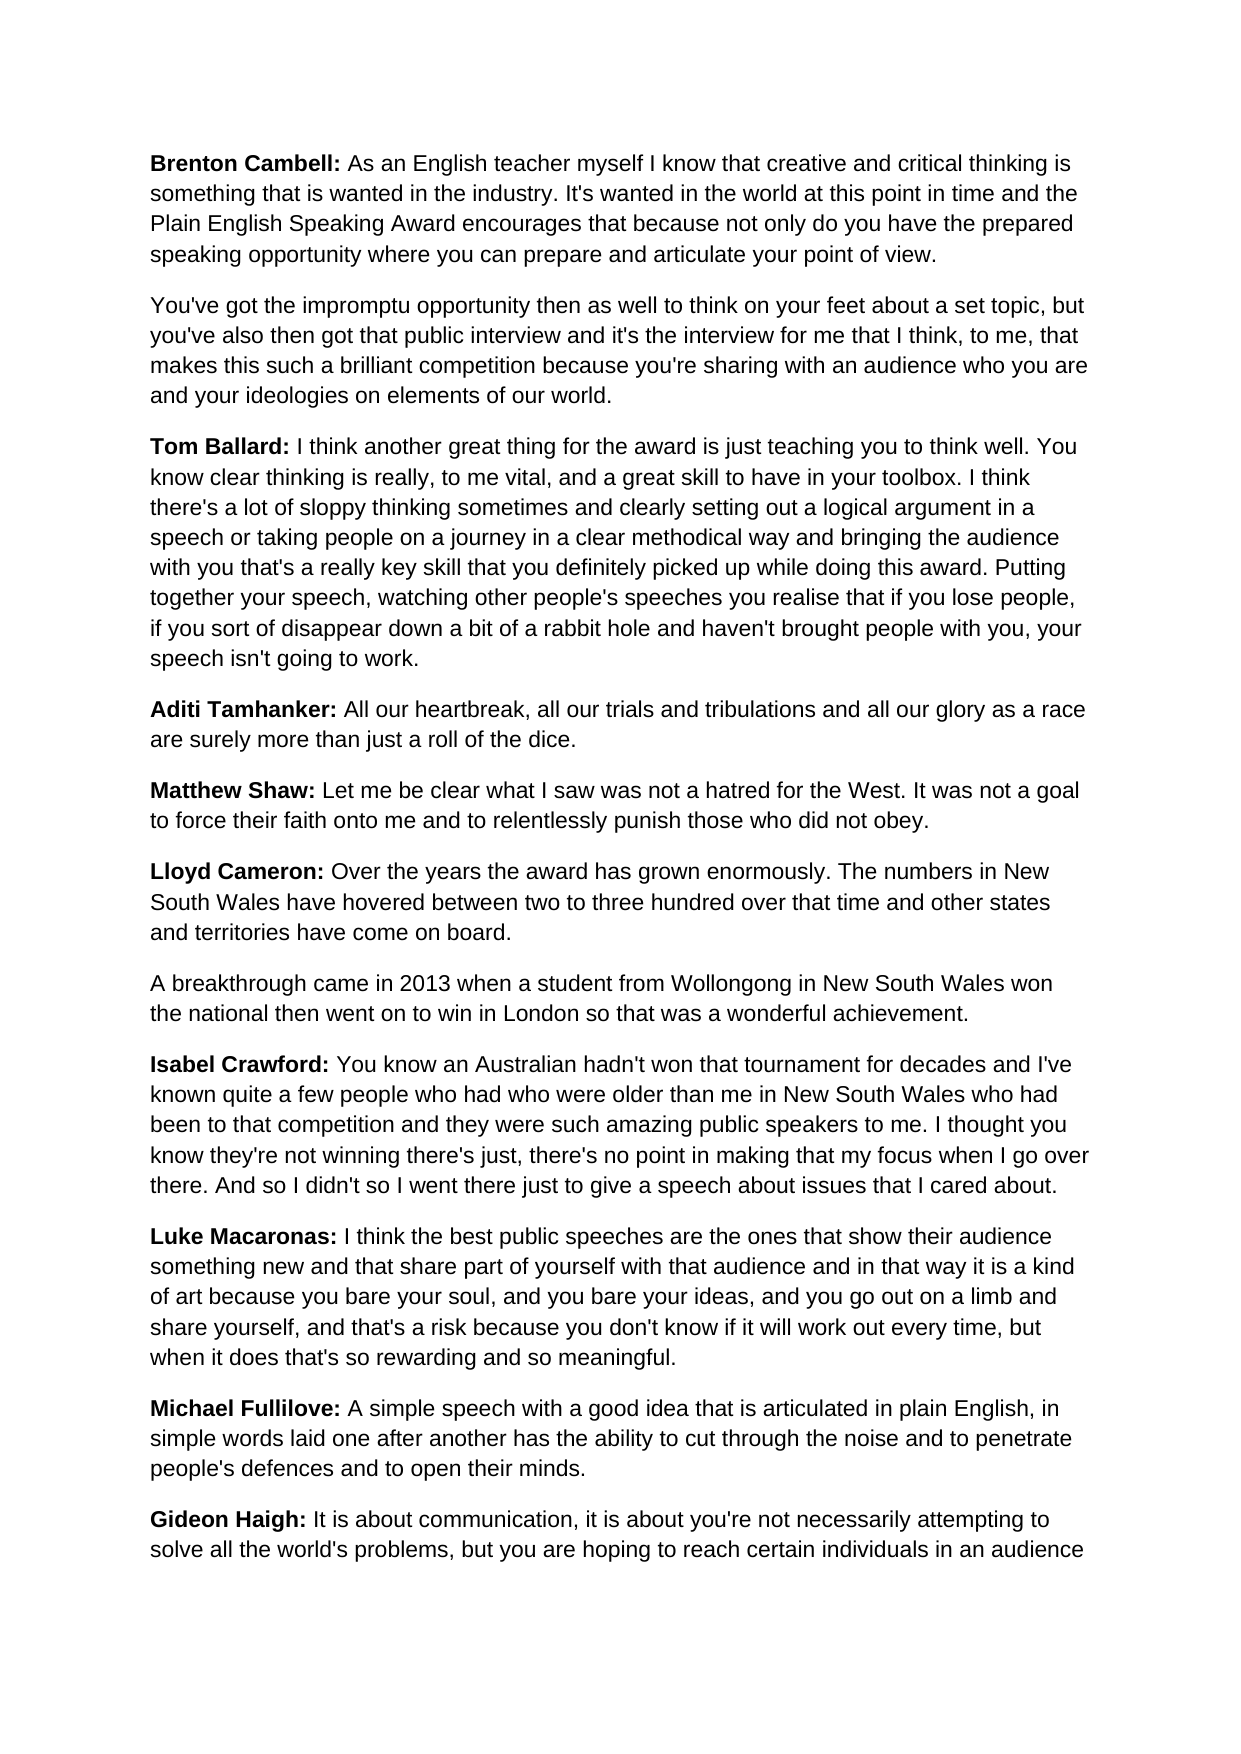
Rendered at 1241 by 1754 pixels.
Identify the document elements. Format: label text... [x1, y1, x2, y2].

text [150, 1506, 1090, 1563]
text Brenton Cambell: As an English teacher myself I know that creative and critical thinking is something that is wanted in the industry. It's wanted in the world at this point in time and the Plain English Speaking Award encourages that because not only do you have the prepared speaking opportunity where you can prepare and articulate your point of view. [150, 150, 1090, 267]
text Isabel Crawford: You know an Australian hadn't won that tournament for decades and I've known quite a few people who had who were older than me in New South Wales who had been to that competition and they were such amazing public speakers to me. I thought you know they're not winning there's just, there's no point in making that my focus when I go over there. And so I didn't so I went there just to give a speech about issues that I cared about. [150, 1051, 1090, 1198]
text A breakthrough came in 2013 when a student from Wollongong in New South Wales won the national then went on to win in London so that was a wonderful achievement. [150, 970, 1090, 1026]
text Luke Macaronas: I think the best public speeches are the ones that show their audience something new and that share part of yourself with that audience and in that way it is a kind of art because you bare your soul, and you bare your ideas, and you go out on a limb and share yourself, and that's a risk because you don't know if it will work out every time, but when it does that's so rewarding and so meaningful. [150, 1223, 1090, 1370]
text Lloyd Cameron: Over the years the award has grown enormously. The numbers in New South Wales have hovered between two to three hundred over that time and other states and territories have come on board. [150, 858, 1090, 945]
text Michael Fullilove: A simple speech with a good idea that is articulated in plain English, in simple words laid one after another has the ability to cut through the noise and to penetrate people's defences and to open their minds. [150, 1395, 1090, 1482]
text Tom Ballard: I think another great thing for the award is just teaching you to think well. You know clear thinking is really, to me vital, and a great skill to have in your toolbox. I think there's a lot of sloppy thinking sometimes and clearly setting out a logical argument in a speech or taking people on a journey in a clear methodical way and bringing the audience with you that's a really key skill that you definitely picked up while doing this award. Putting together your speech, watching other people's speeches you realise that if you lose people, if you sort of disappear down a bit of a rabbit hole and haven't brought people with you, your speech isn't going to work. [150, 433, 1090, 671]
text Matthew Shaw: Let me be clear what I saw was not a hatred for the West. It was not a goal to force their faith onto me and to relentlessly punish those who did not obey. [150, 777, 1090, 834]
text Aditi Tamhanker: All our heartbreak, all our trials and tribulations and all our glory as a race are surely more than just a roll of the dice. [150, 696, 1090, 752]
text You've got the impromptu opportunity then as well to think on your feet about a set topic, but you've also then got that public interview and it's the interview for me that I think, to me, that makes this such a brilliant competition because you're sharing with an audience who you are and your ideologies on elements of our world. [150, 292, 1090, 409]
